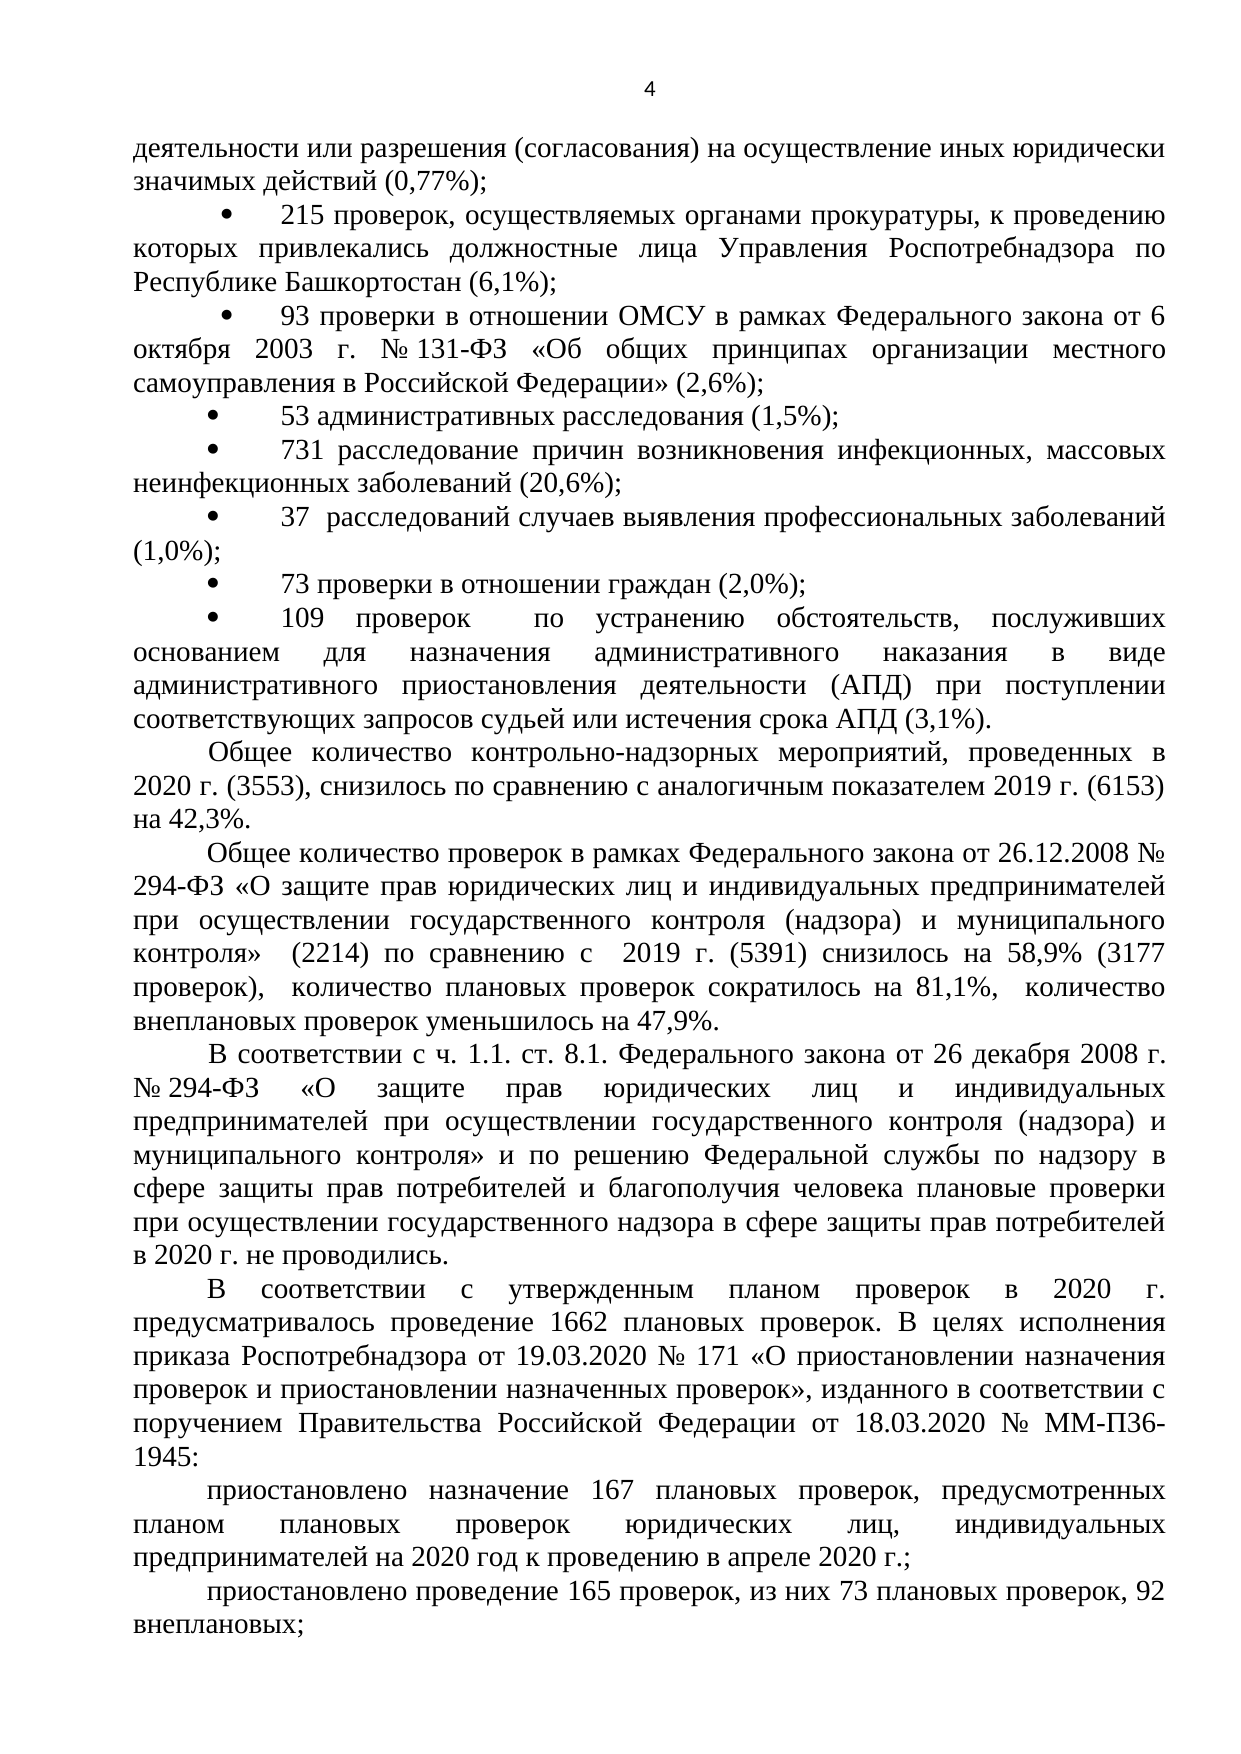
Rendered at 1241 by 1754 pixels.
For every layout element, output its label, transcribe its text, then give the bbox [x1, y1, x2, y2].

list 731 расследование причин возникновения инфекционных, массовых неинфекционных заболеваний (20,6%); [133, 432, 1167, 499]
list 37 расследований случаев выявления профессиональных заболеваний (1,0%); [133, 499, 1167, 566]
text приостановлено проведение 165 проверок, из них 73 плановых проверок, 92 внеплановых; [133, 1573, 1167, 1640]
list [133, 130, 1167, 197]
list 73 проверки в отношении граждан (2,0%); [133, 566, 1167, 600]
text Общее количество контрольно-надзорных мероприятий, проведенных в 2020 г. (3553), снизилось по сравнению с аналогичным показателем 2019 г. (6153) на 42,3%. [133, 734, 1167, 835]
text Общее количество проверок в рамках Федерального закона от 26.12.2008 № 294-ФЗ «О защите прав юридических лиц и индивидуальных предпринимателей при осуществлении государственного контроля (надзора) и муниципального контроля» (2214) по сравнению с 2019 г. (5391) снизилось на 58,9% (3177 проверок), количество плановых проверок сократилось на 81,1%, количество внеплановых проверок уменьшилось на 47,9%. [133, 835, 1167, 1036]
list 93 проверки в отношении ОМСУ в рамках Федерального закона от 6 октября . № 131-ФЗ «Об общих принципах организации местного самоуправления в Российской Федерации» (2,6%); [133, 298, 1167, 398]
text приостановлено назначение 167 плановых проверок, предусмотренных планом плановых проверок юридических лиц, индивидуальных предпринимателей на 2020 год к проведению в апреле 2020 г.; [133, 1472, 1167, 1573]
text В соответствии с ч. 1.1. ст. 8.1. Федерального закона от 26 декабря 2008 г. № 294-ФЗ «О защите прав юридических лиц и индивидуальных предпринимателей при осуществлении государственного контроля (надзора) и муниципального контроля» и по решению Федеральной службы по надзору в сфере защиты прав потребителей и благополучия человека плановые проверки при осуществлении государственного надзора в сфере защиты прав потребителей в 2020 г. не проводились. [133, 1036, 1167, 1271]
list 215 проверок, осуществляемых органами прокуратуры, к проведению которых привлекались должностные лица Управления Роспотребнадзора по Республике Башкортостан (6,1%); [133, 197, 1167, 298]
list 109 проверок по устранению обстоятельств, послуживших основанием для назначения административного наказания в виде административного приостановления деятельности (АПД) при поступлении соответствующих запросов судьей или истечения срока АПД (3,1%). [133, 600, 1167, 734]
list 53 административных расследования (1,5%); [133, 398, 1167, 432]
text В соответствии с утвержденным планом проверок в 2020 г. предусматривалось проведение 1662 плановых проверок. В целях исполнения приказа Роспотребнадзора от 19.03.2020 № 171 «О приостановлении назначения проверок и приостановлении назначенных проверок», изданного в соответствии с поручением Правительства Российской Федерации от 18.03.2020 № ММ-П36-1945: [133, 1271, 1167, 1472]
